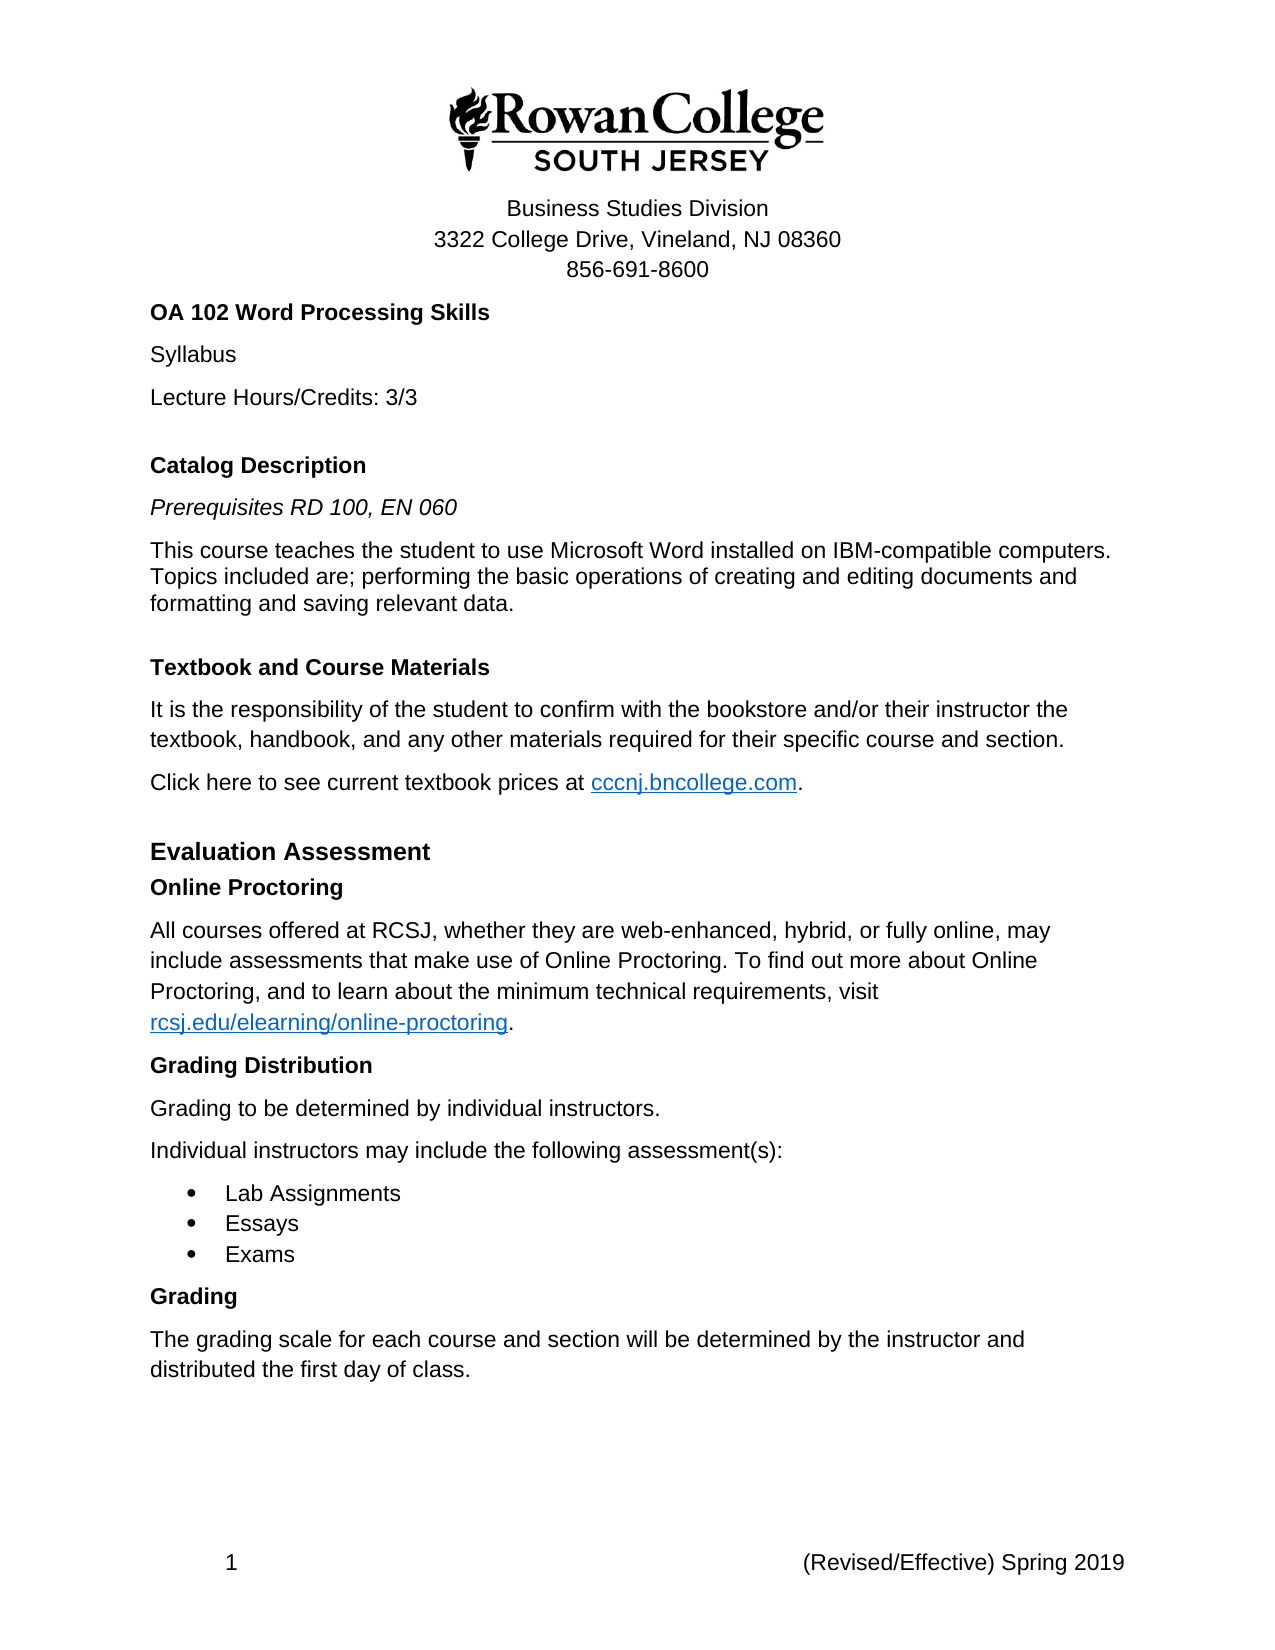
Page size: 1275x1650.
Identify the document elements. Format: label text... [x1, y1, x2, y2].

subtitle Catalog Description [150, 452, 1125, 478]
list Exams [187, 1241, 1125, 1267]
list Essays [187, 1210, 1125, 1237]
text Topics included are; performing the basic operations of creating and editing documents and formatting and saving relevant data. [150, 563, 1125, 616]
subtitle Evaluation Assessment [150, 837, 1125, 866]
subtitle Grading [150, 1283, 1125, 1310]
text Online Proctoring [150, 874, 1125, 900]
text Prerequisites RD 100, EN 060 [150, 494, 1125, 521]
text The grading scale for each course and section will be determined by the instructor and distributed the first day of class. [150, 1326, 1125, 1383]
text 856-691-8600 [150, 256, 1125, 282]
text It is the responsibility of the student to confirm with the bookstore and/or their instructor the textbook, handbook, and any other materials required for their specific course and section. [150, 696, 1125, 753]
list Lab Assignments [187, 1180, 1125, 1207]
text 3322 College Drive, Vineland, NJ 08360 [150, 226, 1125, 252]
text OA 102 Word Processing Skills [150, 298, 1125, 325]
text Click here to see current textbook prices at cccnj.bncollege.com. [150, 769, 1125, 796]
text Lecture Hours/Credits: 3/3 [150, 384, 1125, 410]
text Business Studies Division [150, 195, 1125, 222]
subtitle Textbook and Course Materials [150, 653, 1125, 680]
text Syllabus [150, 341, 1125, 367]
text Individual instructors may include the following assessment(s): [150, 1137, 1125, 1164]
text Grading to be determined by individual instructors. [150, 1095, 1125, 1121]
picture [440, 75, 835, 183]
subtitle Grading Distribution [150, 1052, 1125, 1078]
text All courses offered at RCSJ, whether they are web-enhanced, hybrid, or fully online, may include assessments that make use of Online Proctoring. To find out more about Online Proctoring, and to learn about the minimum technical requirements, visit rcsj.edu/elearning/online-proctoring. [150, 917, 1125, 1036]
text This course teaches the student to use Microsoft Word installed on IBM-compatible computers. [150, 537, 1125, 563]
